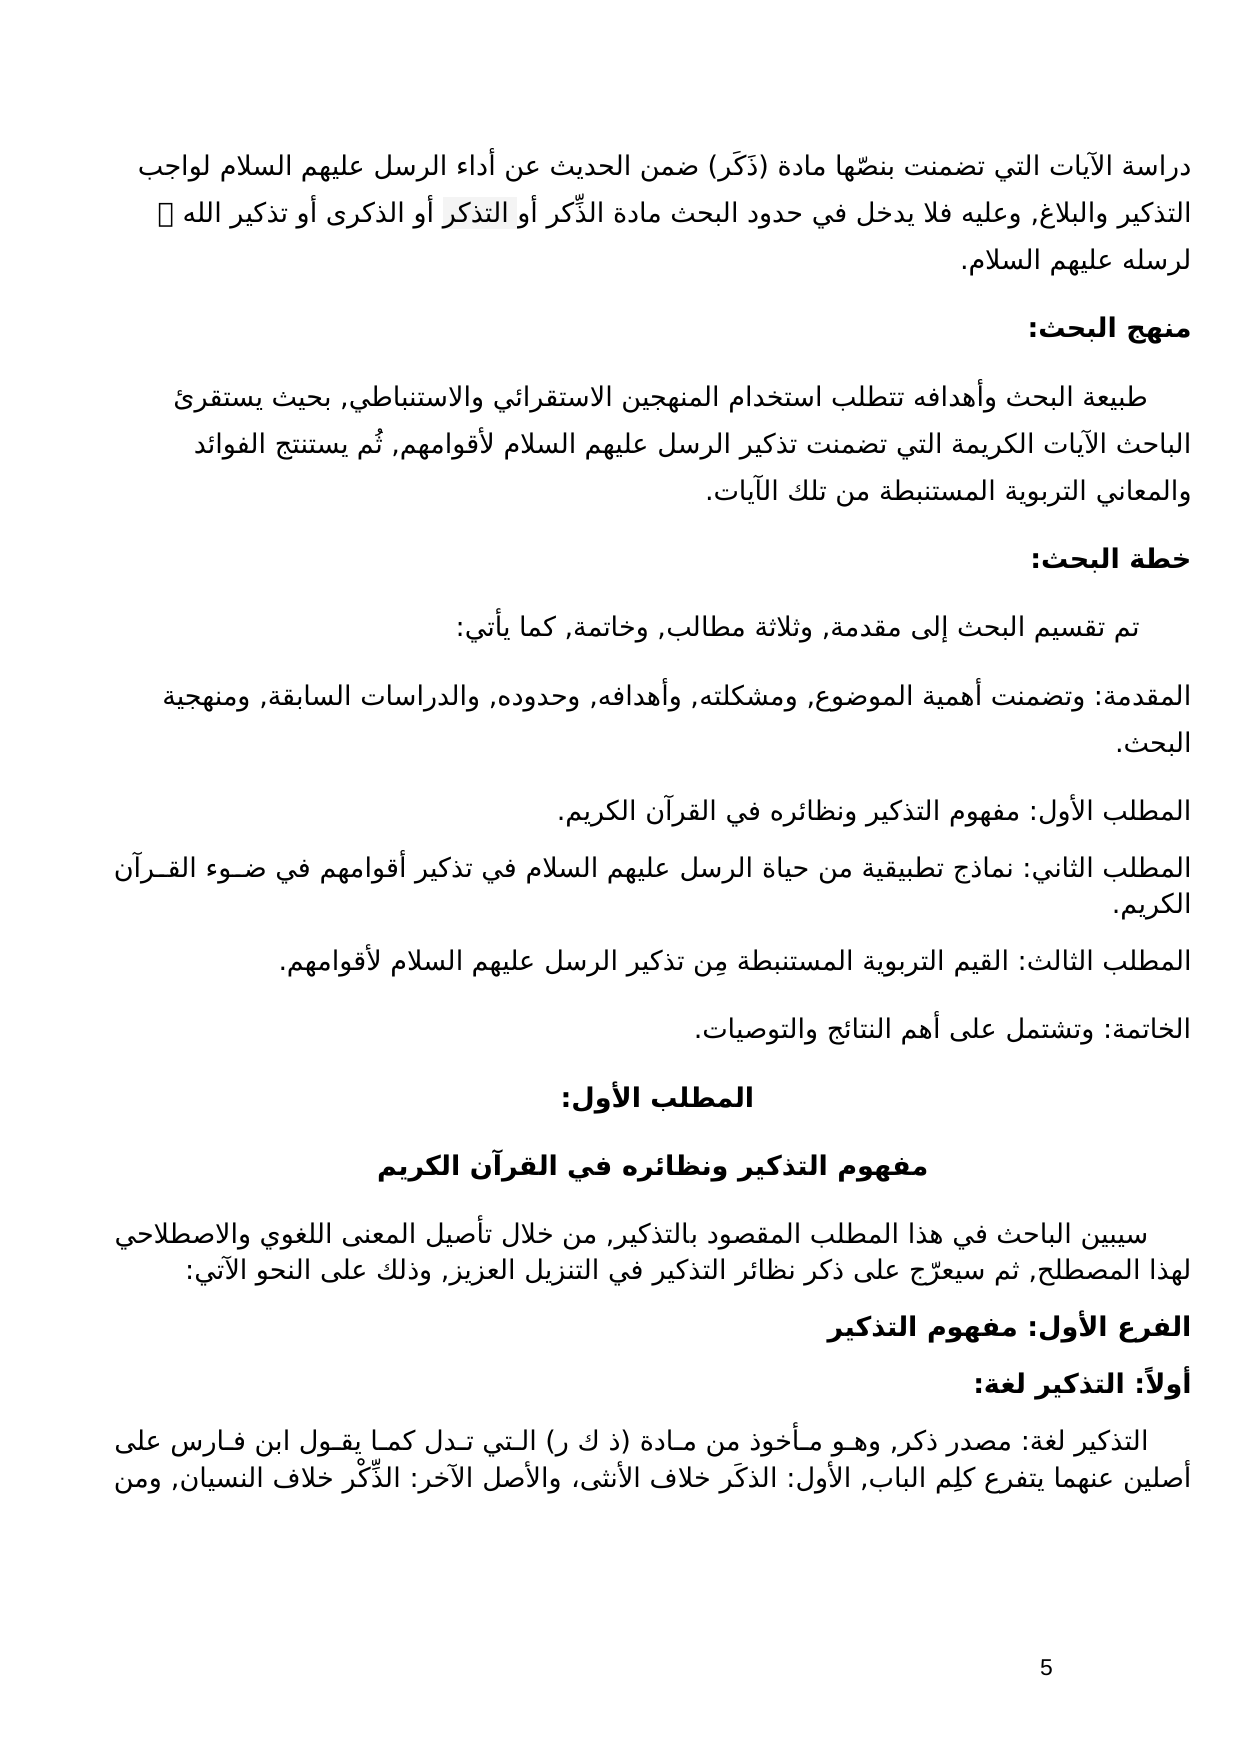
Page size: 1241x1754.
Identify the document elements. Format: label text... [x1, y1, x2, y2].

text المطلب الأول: [114, 1082, 1192, 1113]
text أولاً: التذكير لغة: [114, 1368, 1192, 1400]
text المطلب الثالث: القيم التربوية المستنبطة مِن تذكير الرسل عليهم السلام لأقوامهم. [114, 946, 684, 977]
text مفهوم التذكير ونظائره في القرآن الكريم [114, 1150, 1192, 1182]
text الخاتمة: وتشتمل على أهم النتائج والتوصيات. [114, 1014, 1192, 1045]
text المطلب الأول: مفهوم التذكير ونظائره في القرآن الكريم. [114, 795, 1192, 827]
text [114, 1426, 1192, 1493]
text منهج البحث: [114, 313, 1192, 344]
text تم تقسيم البحث إلى مقدمة, وثلاثة مطالب, وخاتمة, كما يأتي: [114, 612, 1192, 643]
text سيبين الباحث في هذا المطلب المقصود بالتذكير, من خلال تأصيل المعنى اللغوي والاصطلاحي لهذا المصطلح, ثم سيعرّج على ذكر نظائر التذكير في التنزيل العزيز, وذلك على النحو الآتي: [114, 1218, 1192, 1286]
text المطلب الثالث: القيم التربوية المستنبطة مِن تذكير الرسل عليهم السلام لأقوامهم. [1009, 946, 1192, 977]
text المطلب الثاني: نماذج تطبيقية من حياة الرسل عليهم السلام في تذكير أقوامهم في ضوء القرآن الكريم. [114, 852, 1192, 920]
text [114, 150, 1192, 276]
text طبيعة البحث وأهدافه تتطلب استخدام المنهجين الاستقرائي والاستنباطي, بحيث يستقرئ الباحث الآيات الكريمة التي تضمنت تذكير الرسل عليهم السلام لأقوامهم, ثُم يستنتج الفوائد والمعاني التربوية المستنبطة من تلك الآيات. [114, 381, 1192, 507]
text خطة البحث: [114, 543, 1192, 575]
text الفرع الأول: مفهوم التذكير [114, 1311, 1192, 1343]
text المقدمة: وتضمنت أهمية الموضوع, ومشكلته, وأهدافه, وحدوده, والدراسات السابقة, ومنهجية البحث. [114, 680, 1192, 759]
